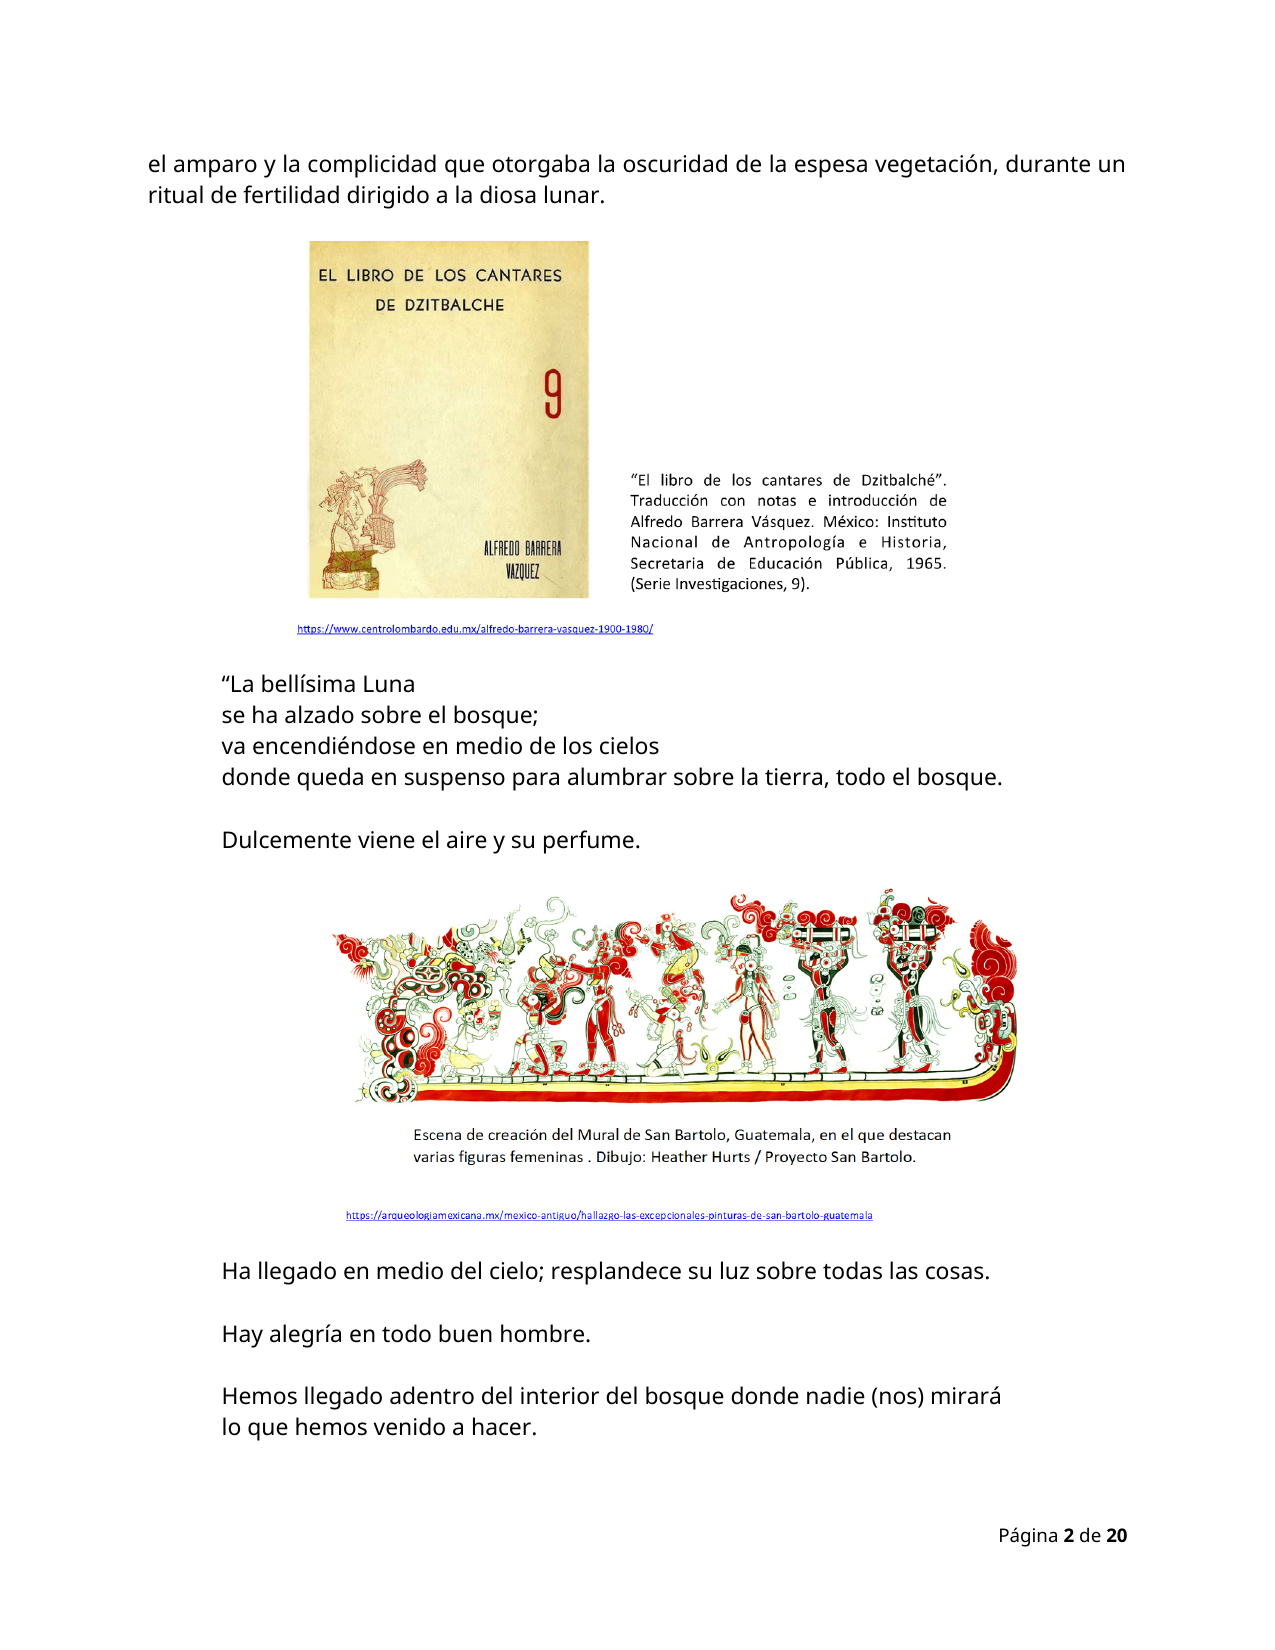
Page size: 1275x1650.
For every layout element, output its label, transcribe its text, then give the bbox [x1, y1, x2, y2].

text donde queda en suspenso para alumbrar sobre la tierra, todo el bosque. [221, 761, 1127, 792]
text se ha alzado sobre el bosque; [221, 699, 1127, 730]
text Hay alegría en todo buen hombre. [221, 1317, 1127, 1349]
text Hemos llegado adentro del interior del bosque donde nadie (nos) mirará [221, 1380, 1127, 1411]
text va encendiéndose en medio de los cielos [221, 730, 1127, 761]
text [148, 148, 1127, 210]
text “La bellísima Luna [221, 667, 1127, 699]
text lo que hemos venido a hacer. [221, 1411, 1127, 1442]
picture [327, 886, 1022, 1224]
picture [290, 241, 985, 637]
text Ha llegado en medio del cielo; resplandece su luz sobre todas las cosas. [221, 1255, 1127, 1286]
text Dulcemente viene el aire y su perfume. [221, 824, 1127, 855]
